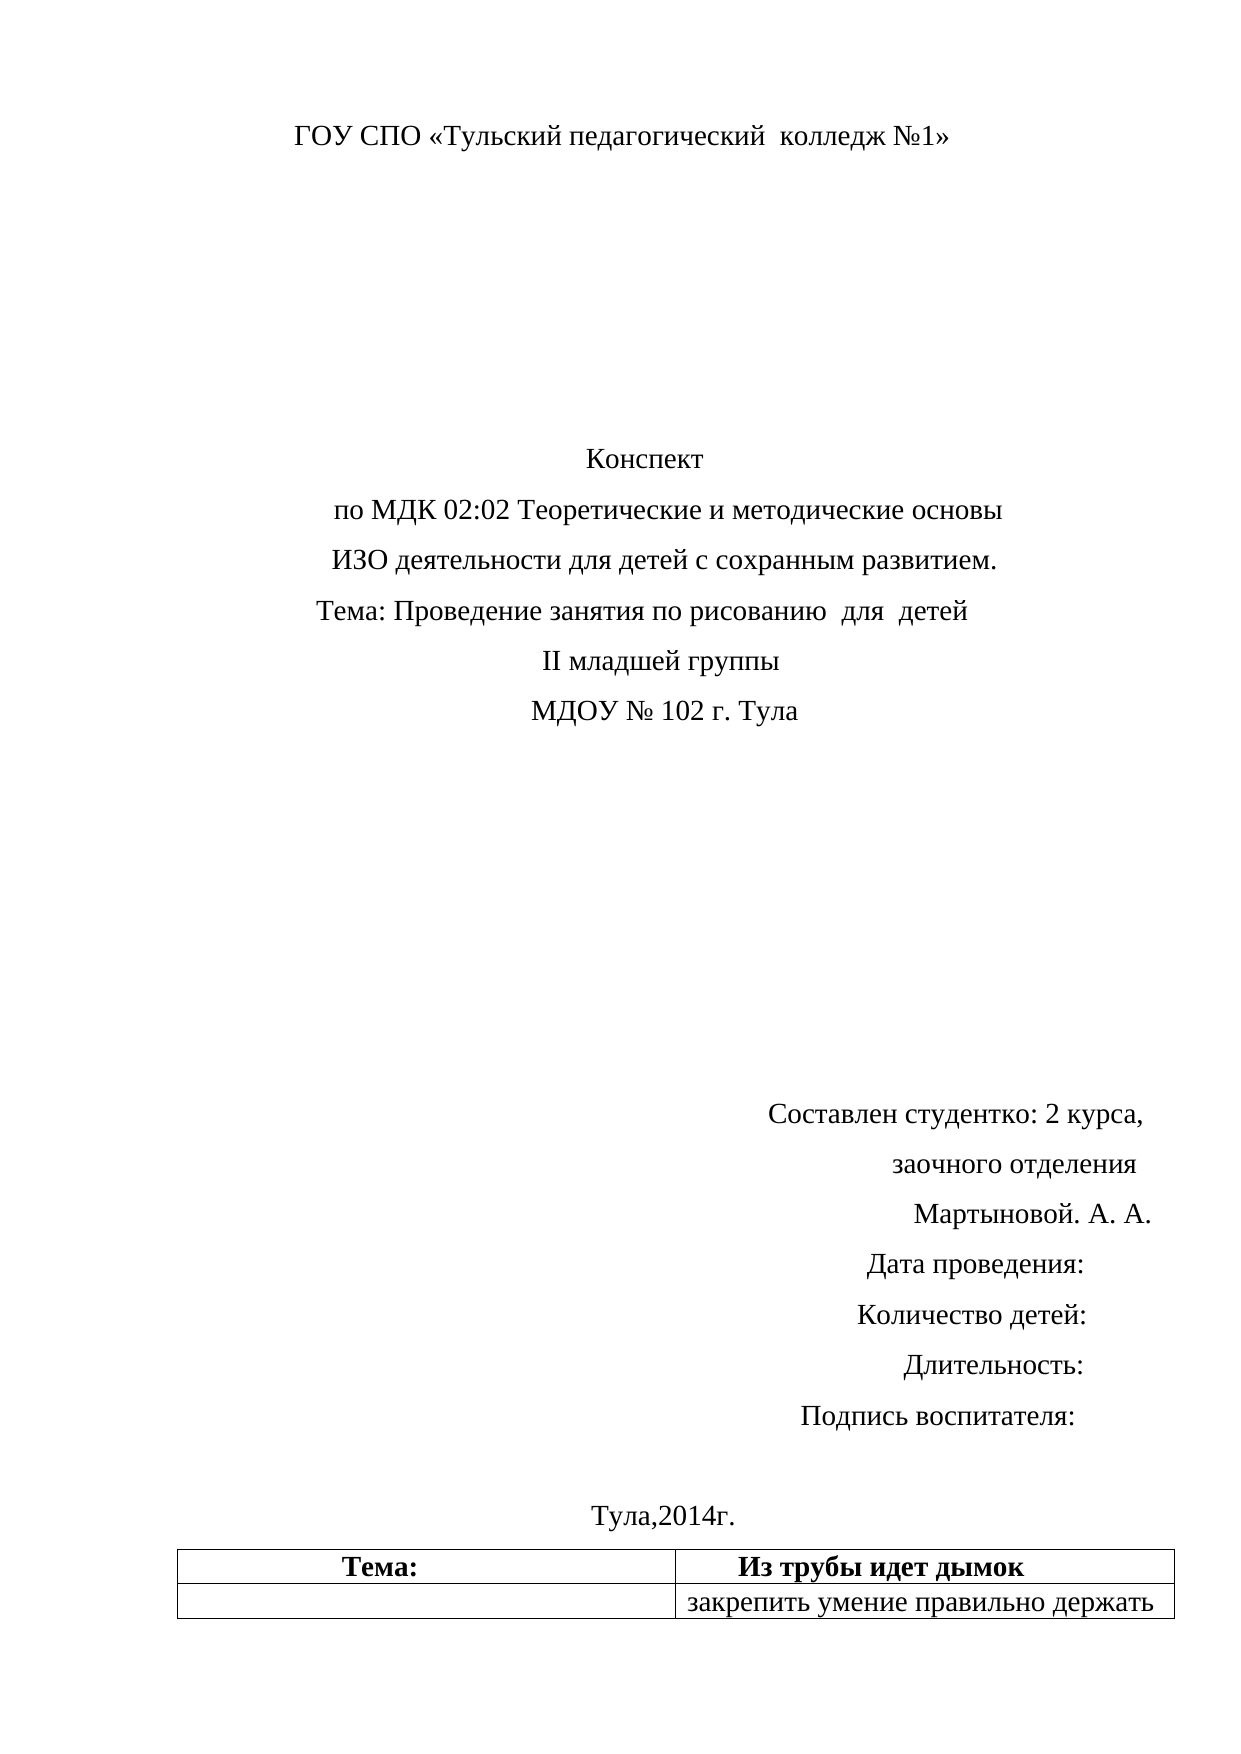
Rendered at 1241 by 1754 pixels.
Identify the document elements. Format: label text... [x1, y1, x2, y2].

table_cell Цели: [178, 1584, 675, 1618]
text ГОУ СПО «Тульский педагогический колледж №1» [177, 118, 1152, 152]
text ИЗО деятельности для детей с сохранным развитием. [177, 542, 1152, 576]
text Подпись воспитателя: [177, 1398, 1152, 1431]
text Мартыновой. А. А. [620, 1196, 1152, 1230]
text Тула,2014г. [177, 1498, 1152, 1532]
text по МДК 02:02 Теоретические и методические основы [177, 492, 1152, 526]
text Составлен студентко: 2 курса, [177, 1096, 1152, 1129]
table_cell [676, 1584, 1174, 1618]
text Конспект [177, 442, 1152, 475]
table_header Из трубы идет дымок [676, 1550, 1174, 1583]
text Количество детей: [325, 1297, 1152, 1331]
text заочного отделения [177, 1146, 1152, 1179]
text Длительность: [325, 1347, 1152, 1381]
text Тема: Проведение занятия по рисованию для детей [177, 593, 1152, 626]
text II младшей группы [177, 643, 1152, 676]
table_header Тема: [178, 1550, 675, 1583]
text МДОУ № 102 г. Тула [177, 693, 1152, 727]
text Дата проведения: [325, 1247, 1152, 1280]
